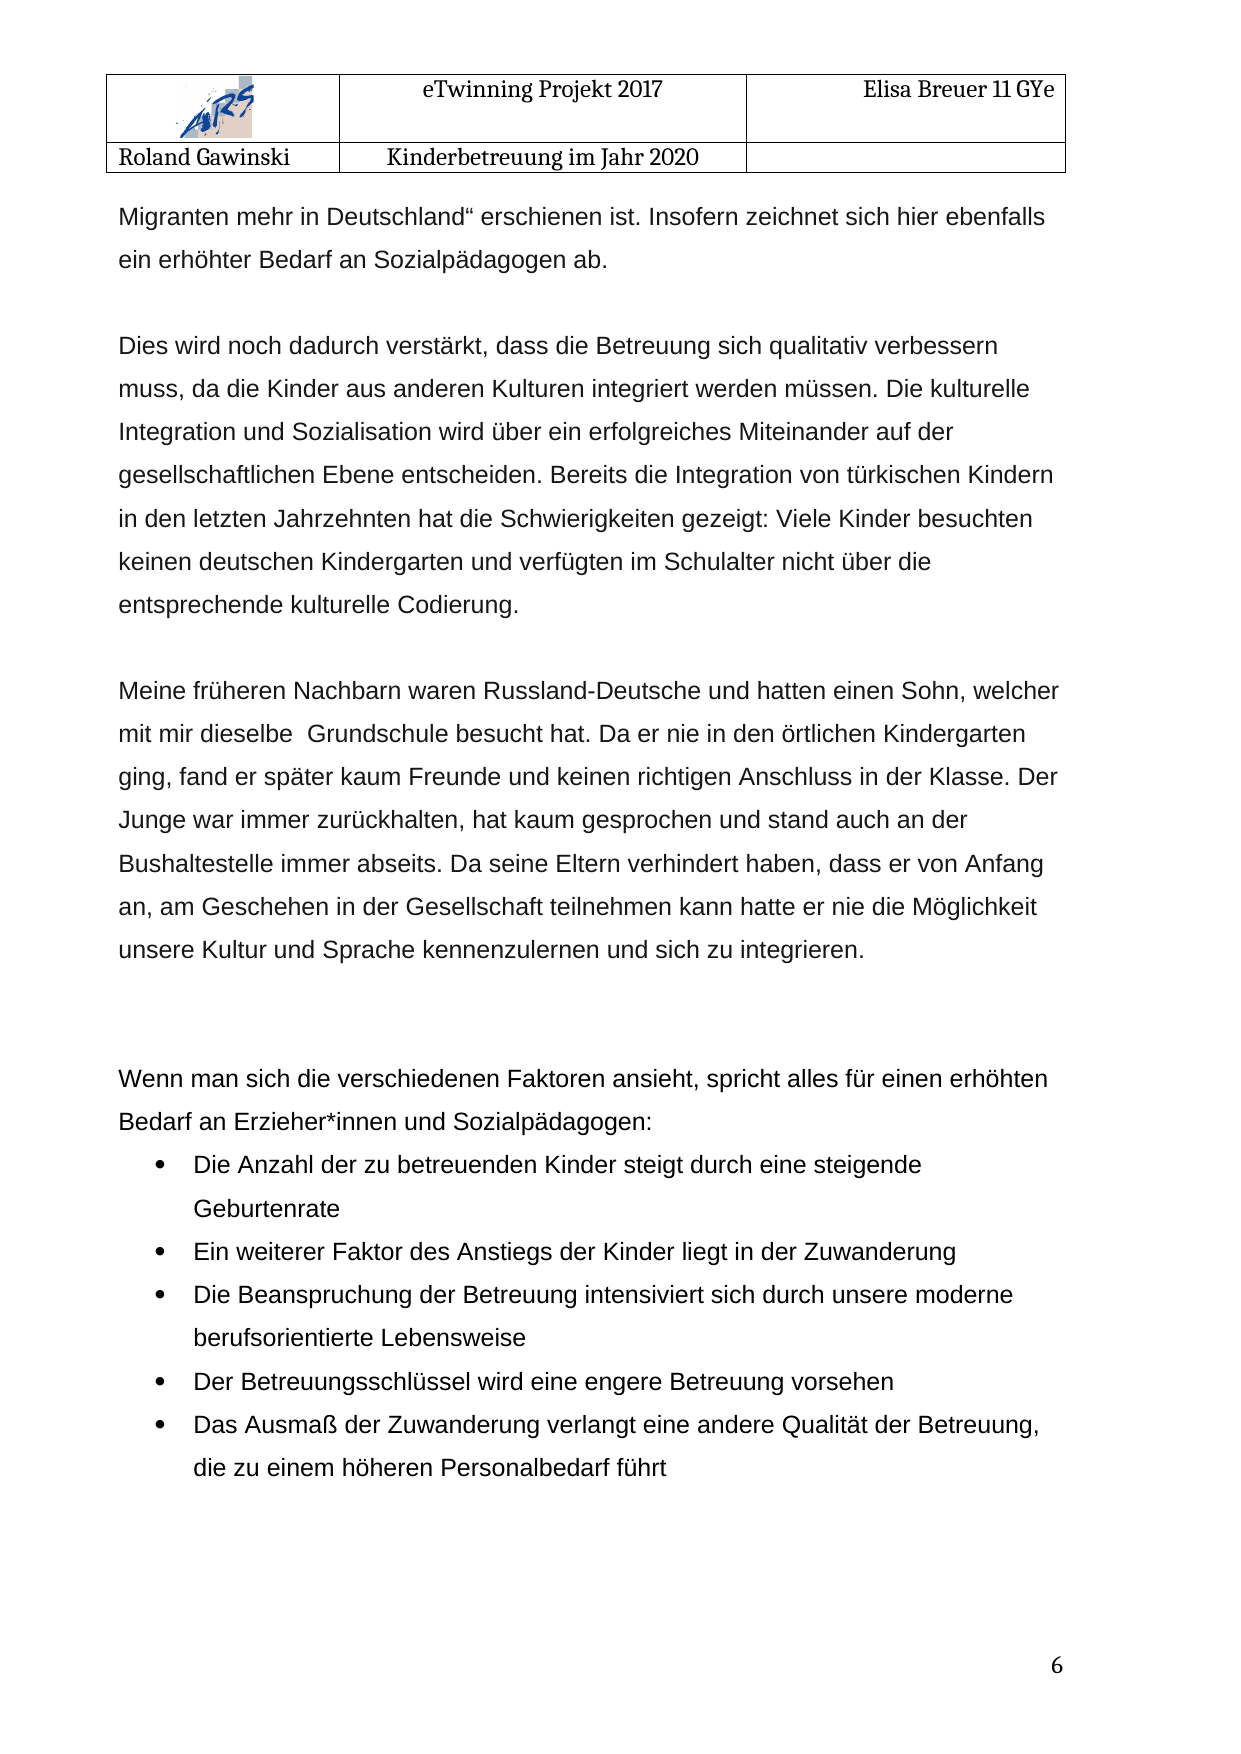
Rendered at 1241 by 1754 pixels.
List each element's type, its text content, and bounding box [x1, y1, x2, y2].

text Dies wird noch dadurch verstärkt, dass die Betreuung sich qualitativ verbessern muss, da die Kinder aus anderen Kulturen integriert werden müssen. Die kulturelle Integration und Sozialisation wird über ein erfolgreiches Miteinander auf der gesellschaftlichen Ebene entscheiden. Bereits die Integration von türkischen Kindern in den letzten Jahrzehnten hat die Schwierigkeiten gezeigt: Viele Kinder besuchten keinen deutschen Kindergarten und verfügten im Schulalter nicht über die entsprechende kulturelle Codierung. [118, 331, 1063, 619]
list Ein weiterer Faktor des Anstiegs der Kinder liegt in der Zuwanderung [156, 1237, 1063, 1266]
list Das Ausmaß der Zuwanderung verlangt eine andere Qualität der Betreuung, die zu einem höheren Personalbedarf führt [156, 1410, 1063, 1482]
text Meine früheren Nachbarn waren Russland-Deutsche und hatten einen Sohn, welcher mit mir dieselbe Grundschule besucht hat. Da er nie in den örtlichen Kindergarten ging, fand er später kaum Freunde und keinen richtigen Anschluss in der Klasse. Der Junge war immer zurückhalten, hat kaum gesprochen und stand auch an der Bushaltestelle immer abseits. Da seine Eltern verhindert haben, dass er von Anfang an, am Geschehen in der Gesellschaft teilnehmen kann hatte er nie die Möglichkeit unsere Kultur und Sprache kennenzulernen und sich zu integrieren. [118, 676, 1063, 964]
picture [174, 75, 254, 138]
list Der Betreuungsschlüssel wird eine engere Betreuung vorsehen [156, 1366, 1063, 1395]
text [118, 202, 1063, 274]
list Die Beanspruchung der Betreuung intensiviert sich durch unsere moderne berufsorientierte Lebensweise [156, 1280, 1063, 1352]
text Wenn man sich die verschiedenen Faktoren ansieht, spricht alles für einen erhöhten Bedarf an Erzieher*innen und Sozialpädagogen: [118, 1064, 1063, 1136]
list Die Anzahl der zu betreuenden Kinder steigt durch eine steigende Geburtenrate [156, 1151, 1063, 1222]
